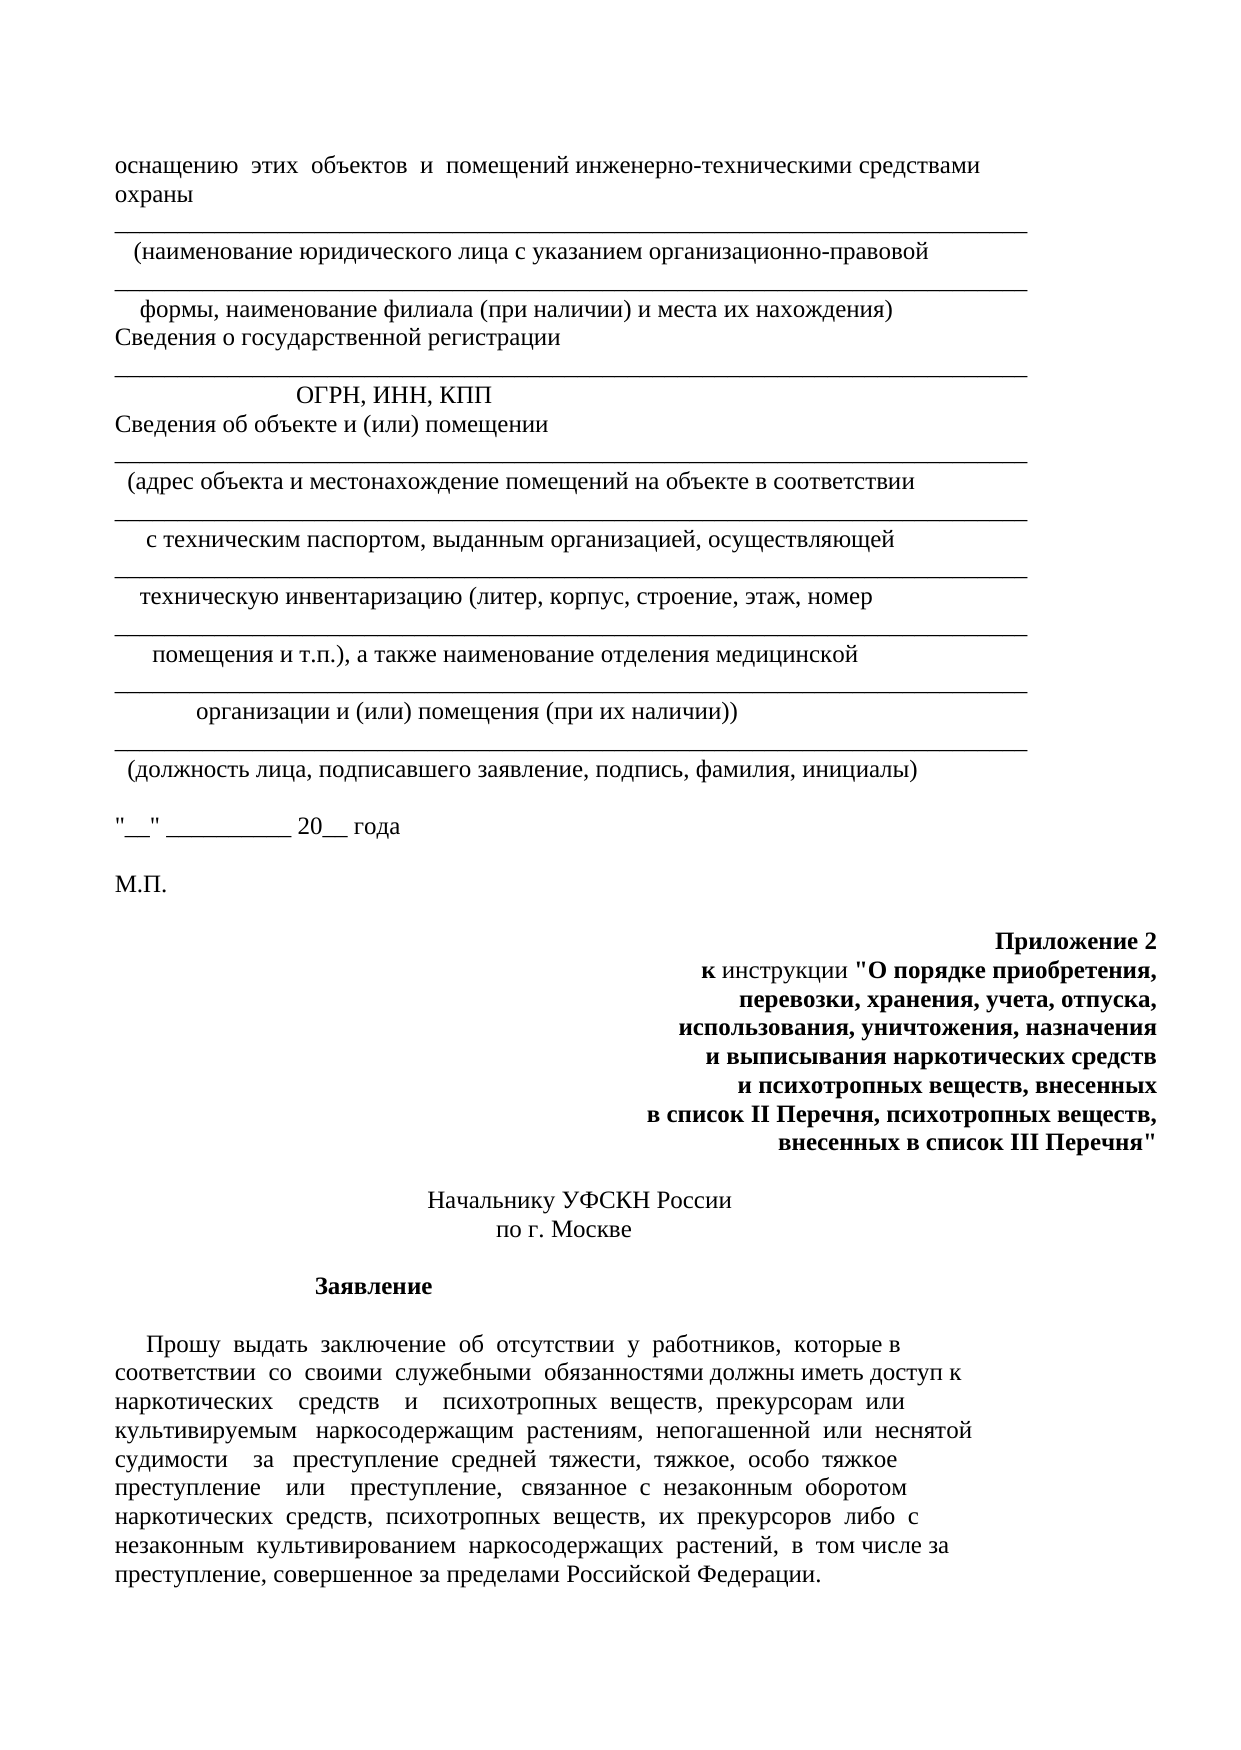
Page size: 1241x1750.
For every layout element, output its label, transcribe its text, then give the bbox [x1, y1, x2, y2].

text техническую инвентаризацию (литер, корпус, строение, этаж, номер [114, 581, 1157, 610]
text _________________________________________________________________________ [114, 667, 1157, 696]
text _________________________________________________________________________ [114, 207, 1157, 236]
text Заявление [114, 1271, 1157, 1300]
text судимости за преступление средней тяжести, тяжкое, особо тяжкое [114, 1444, 1157, 1472]
text (адрес объекта и местонахождение помещений на объекте в соответствии [114, 466, 1157, 495]
text (должность лица, подписавшего заявление, подпись, фамилия, инициалы) [114, 754, 1157, 782]
text незаконным культивированием наркосодержащих растений, в том числе за [114, 1530, 1157, 1559]
text охраны [114, 179, 1157, 207]
text оснащению этих объектов и помещений инженерно-техническими средствами [114, 150, 1157, 179]
text _________________________________________________________________________ [114, 725, 1157, 754]
text с техническим паспортом, выданным организацией, осуществляющей [114, 524, 1157, 552]
text (наименование юридического лица с указанием организационно-правовой [114, 236, 1157, 265]
text _________________________________________________________________________ [114, 552, 1157, 581]
text Прошу выдать заключение об отсутствии у работников, которые в [114, 1329, 1157, 1357]
text Сведения об объекте и (или) помещении [114, 409, 1157, 437]
text _________________________________________________________________________ [114, 265, 1157, 294]
text организации и (или) помещения (при их наличии)) [114, 696, 1157, 725]
text _________________________________________________________________________ [114, 437, 1157, 466]
text ОГРН, ИНН, КПП [114, 380, 1157, 409]
text по г. Москве [114, 1214, 1157, 1242]
text Сведения о государственной регистрации [114, 322, 1157, 351]
text преступление или преступление, связанное с незаконным оборотом [114, 1472, 1157, 1501]
text соответствии со своими служебными обязанностями должны иметь доступ к [114, 1357, 1157, 1386]
text преступление, совершенное за пределами Российской Федерации. [114, 1559, 1157, 1587]
text помещения и т.п.), а также наименование отделения медицинской [114, 639, 1157, 667]
text _________________________________________________________________________ [114, 610, 1157, 639]
text наркотических средств и психотропных веществ, прекурсорам или [114, 1386, 1157, 1415]
text _________________________________________________________________________ [114, 351, 1157, 380]
text "__" __________ 20__ года [114, 811, 1157, 840]
text Начальнику УФСКН России [114, 1185, 1157, 1214]
text М.П. [114, 869, 1157, 897]
text культивируемым наркосодержащим растениям, непогашенной или неснятой [114, 1415, 1157, 1444]
text _________________________________________________________________________ [114, 495, 1157, 524]
text Приложение 2 к инструкции "О порядке приобретения, перевозки, хранения, учета, отпуска, использования, уничтожения, назначения и выписывания наркотических средств и психотропных веществ, внесенных в список II Перечня, психотропных веществ, внесенных в список III Перечня" [114, 926, 1157, 1156]
text наркотических средств, психотропных веществ, их прекурсоров либо с [114, 1501, 1157, 1530]
text формы, наименование филиала (при наличии) и места их нахождения) [114, 294, 1157, 322]
